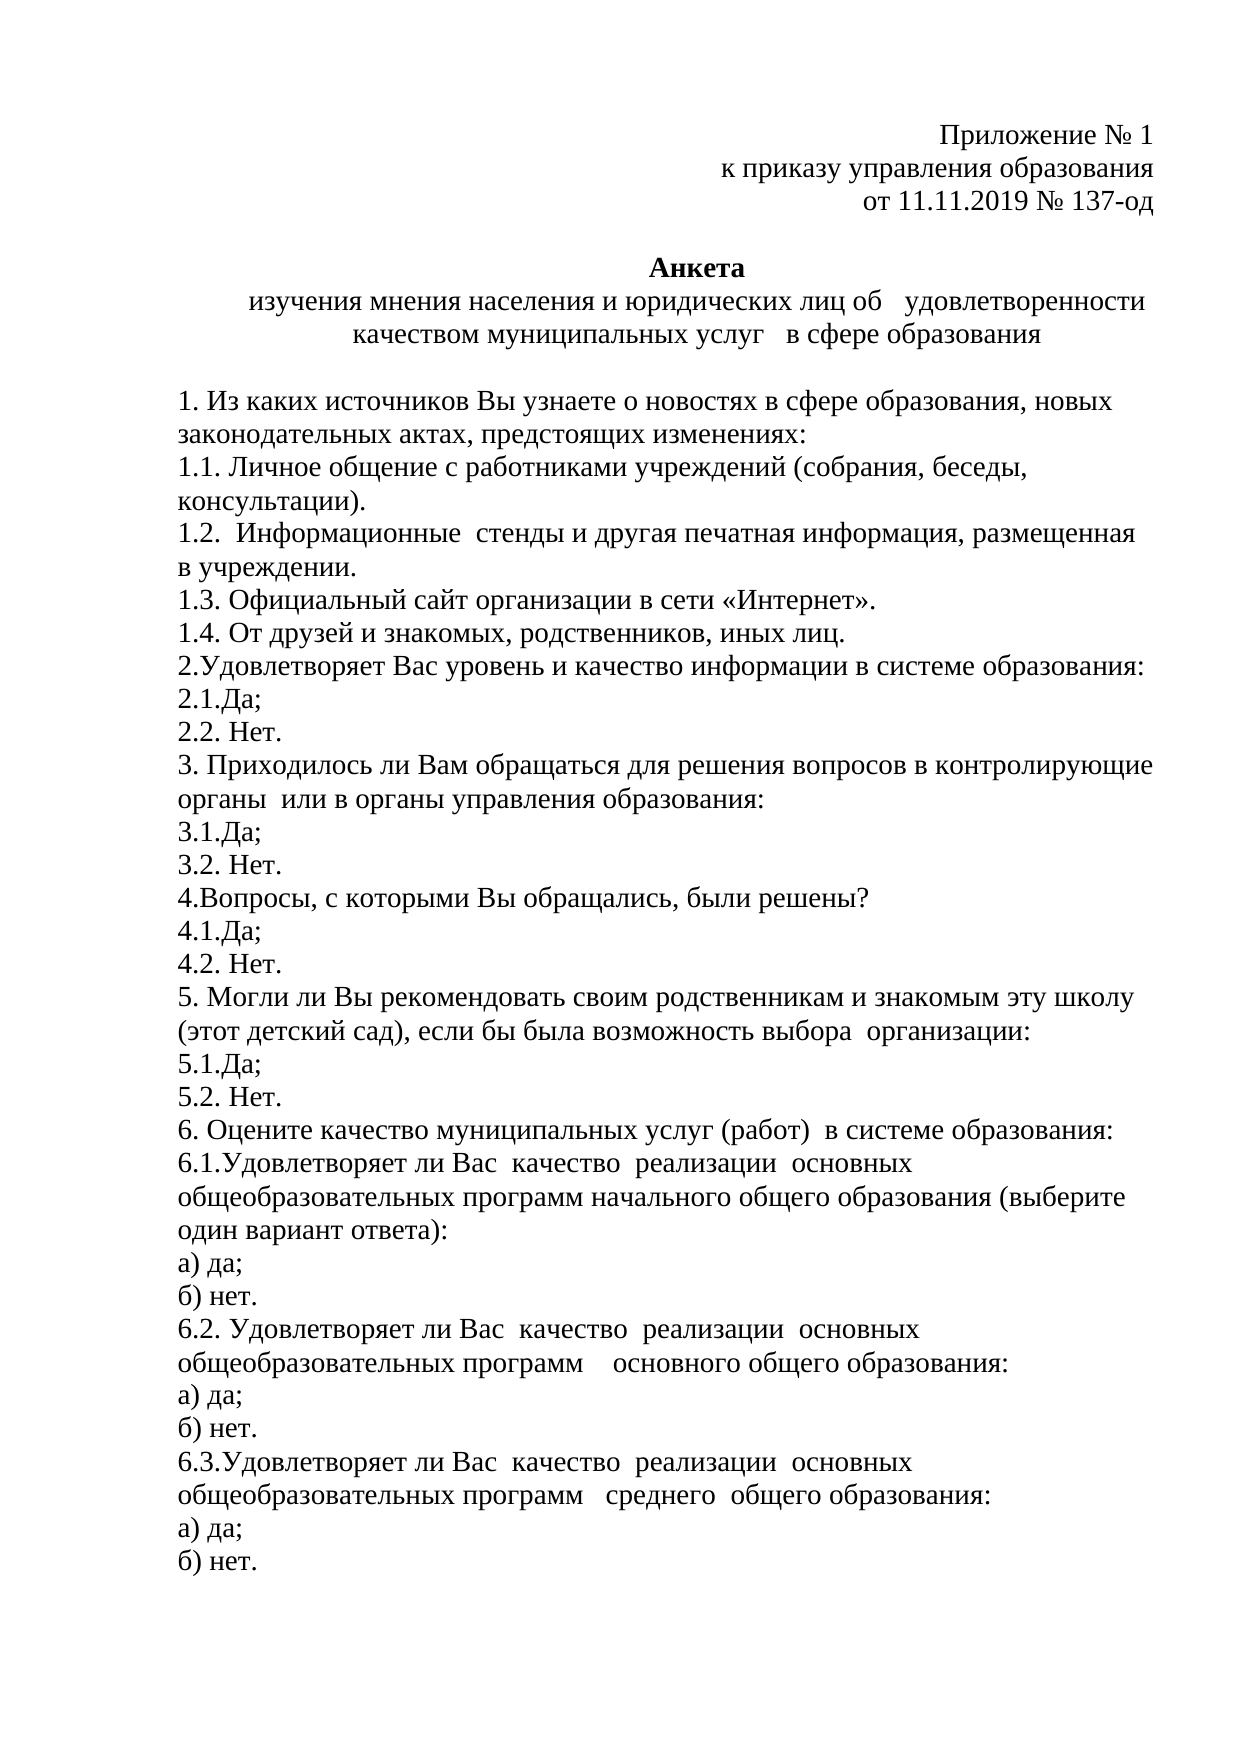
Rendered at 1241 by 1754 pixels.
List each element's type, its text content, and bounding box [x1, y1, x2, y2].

text 1.4. От друзей и знакомых, родственников, иных лиц. [177, 616, 1154, 649]
text Анкета [240, 251, 1154, 284]
text 2.1.Да; [177, 682, 1154, 715]
text 4.2. Нет. [177, 947, 1154, 980]
text от 11.11.2019 № 137-од [240, 184, 1154, 217]
text б) нет. [177, 1544, 1154, 1577]
text 3. Приходилось ли Вам обращаться для решения вопросов в контролирующие органы или в органы управления образования: [177, 748, 1154, 815]
text 6. Оцените качество муниципальных услуг (работ) в системе образования: [177, 1113, 1154, 1146]
text Приложение № 1 [240, 118, 1154, 151]
text 5.1.Да; [177, 1047, 1154, 1080]
text 1.2. Информационные стенды и другая печатная информация, размещенная в учреждении. [177, 516, 1154, 583]
text 1. Из каких источников Вы узнаете о новостях в сфере образования, новых законодательных актах, предстоящих изменениях: [177, 384, 1154, 450]
text а) да; [177, 1511, 1154, 1544]
text б) нет. [177, 1279, 1154, 1312]
text 5.2. Нет. [177, 1080, 1154, 1113]
text изучения мнения населения и юридических лиц об удовлетворенности качеством муниципальных услуг в сфере образования [240, 284, 1154, 350]
text 2.2. Нет. [177, 715, 1154, 748]
text 5. Могли ли Вы рекомендовать своим родственникам и знакомым эту школу (этот детский сад), если бы была возможность выбора организации: [177, 980, 1154, 1047]
text 4.1.Да; [177, 914, 1154, 947]
text 6.1.Удовлетворяет ли Вас качество реализации основных общеобразовательных программ начального общего образования (выберите один вариант ответа): [177, 1146, 1154, 1246]
text 1.1. Личное общение с работниками учреждений (собрания, беседы, консультации). [177, 450, 1154, 516]
text 6.2. Удовлетворяет ли Вас качество реализации основных общеобразовательных программ основного общего образования: [177, 1312, 1154, 1378]
text к приказу управления образования [240, 151, 1154, 184]
text а) да; [177, 1246, 1154, 1279]
text 2.Удовлетворяет Вас уровень и качество информации в системе образования: [177, 649, 1154, 682]
text а) да; [177, 1378, 1154, 1411]
text 6.3.Удовлетворяет ли Вас качество реализации основных общеобразовательных программ среднего общего образования: [177, 1444, 1154, 1511]
text б) нет. [177, 1411, 1154, 1444]
text 1.3. Официальный сайт организации в сети «Интернет». [177, 583, 1154, 616]
text 3.1.Да; [177, 815, 1154, 848]
text 3.2. Нет. [177, 848, 1154, 881]
text 4.Вопросы, с которыми Вы обращались, были решены? [177, 881, 1154, 914]
